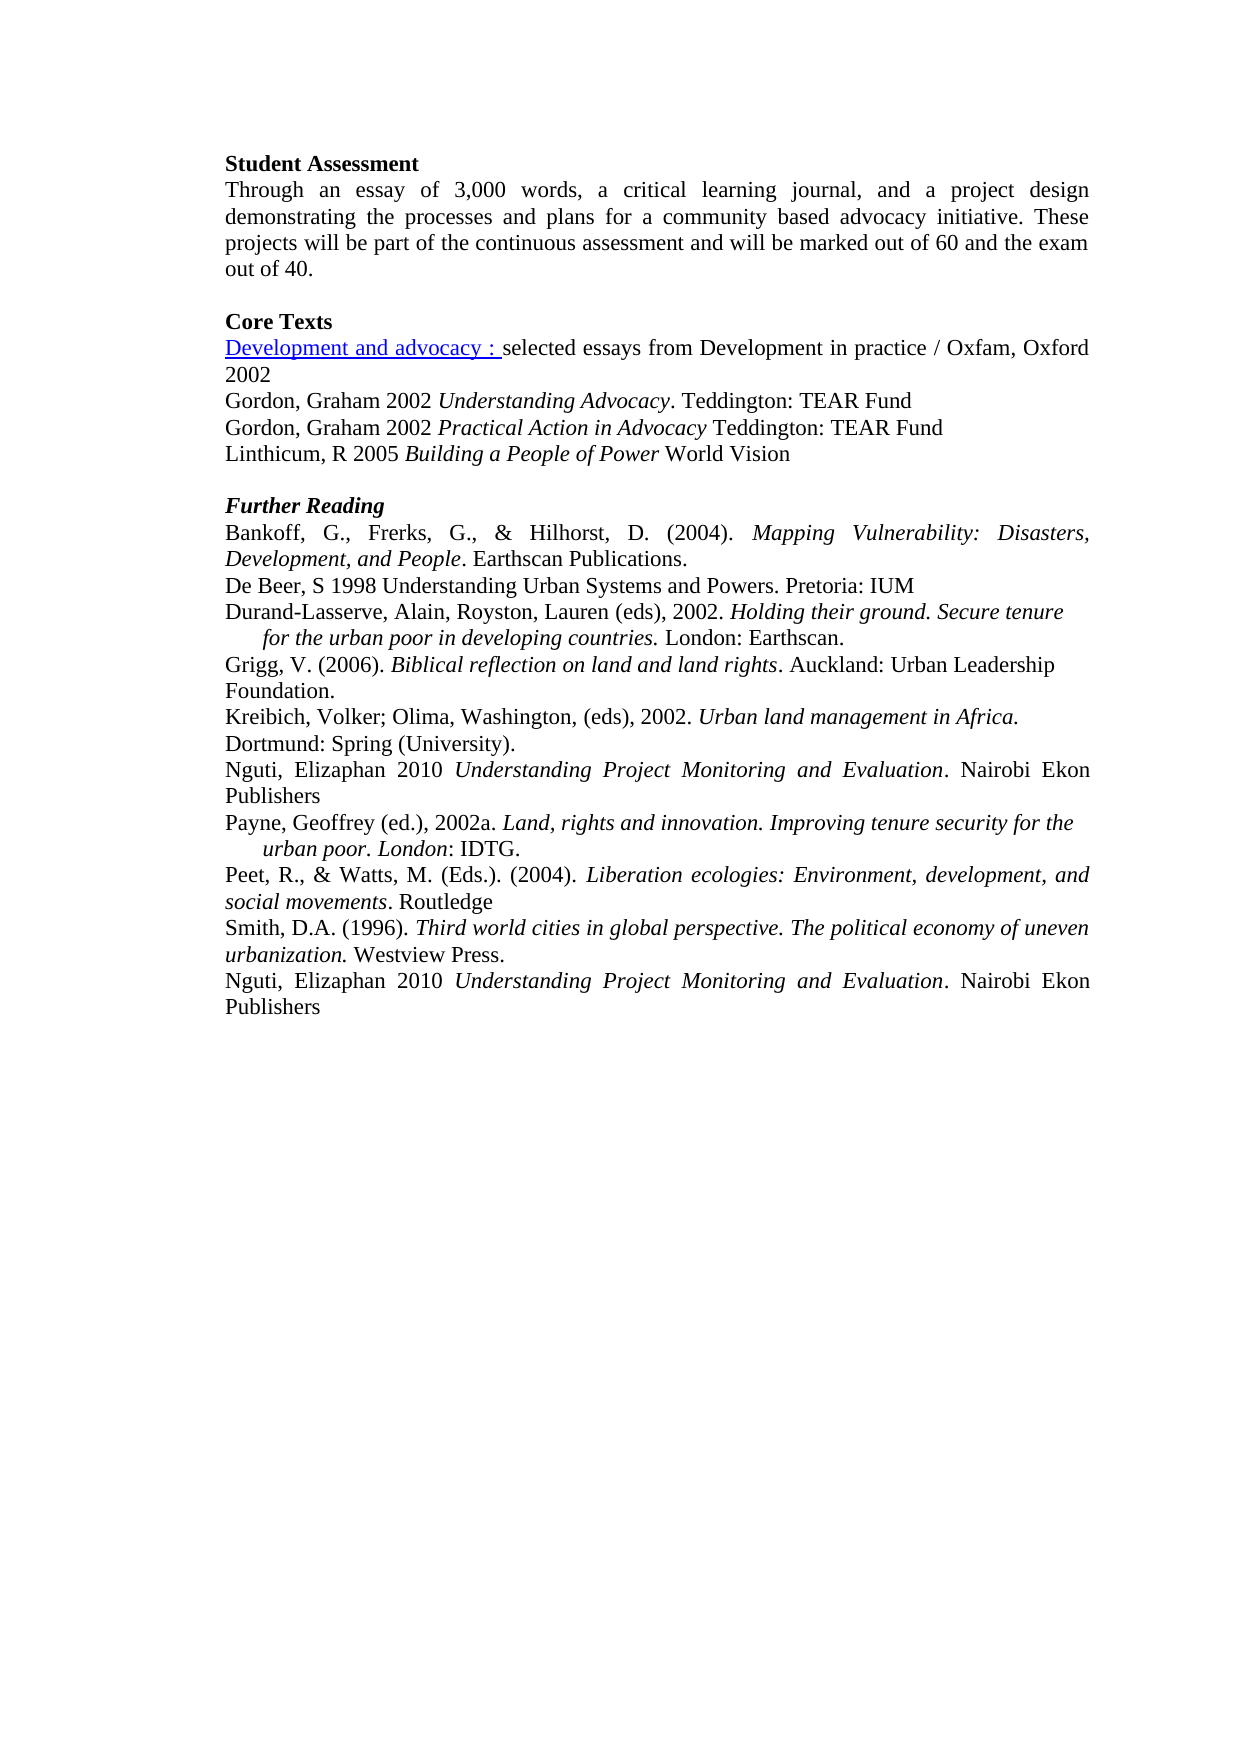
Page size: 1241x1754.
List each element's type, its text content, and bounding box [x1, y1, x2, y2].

text Grigg, V. (2006). Biblical reflection on land and land rights. Auckland: Urban Leadership Foundation. [225, 651, 1090, 703]
text Further Reading [225, 493, 1090, 519]
text Durand-Lasserve, Alain, Royston, Lauren (eds), 2002. Holding their ground. Secure tenure for the urban poor in developing countries. London: Earthscan. [225, 598, 1090, 651]
text Linthicum, R 2005 Building a People of Power World Vision [225, 440, 1090, 466]
text Nguti, Elizaphan 2010 Understanding Project Monitoring and Evaluation. Nairobi Ekon Publishers [225, 967, 1090, 1020]
text Gordon, Graham 2002 Understanding Advocacy. Teddington: TEAR Fund [225, 387, 1090, 413]
text Through an essay of 3,000 words, a critical learning journal, and a project design demonstrating the processes and plans for a community based advocacy initiative. These projects will be part of the continuous assessment and will be marked out of 60 and the exam out of 40. [225, 176, 1090, 282]
text Development and advocacy : selected essays from Development in practice / Oxfam, Oxford 2002 [225, 334, 1090, 387]
text Peet, R., & Watts, M. (Eds.). (2004). Liberation ecologies: Environment, development, and social movements. Routledge [225, 862, 1090, 914]
text Smith, D.A. (1996). Third world cities in global perspective. The political economy of uneven urbanization. Westview Press. [225, 914, 1090, 967]
text Kreibich, Volker; Olima, Washington, (eds), 2002. Urban land management in Africa. Dortmund: Spring (University). [225, 703, 1090, 756]
text Bankoff, G., Frerks, G., & Hilhorst, D. (2004). Mapping Vulnerability: Disasters, Development, and People. Earthscan Publications. [225, 519, 1090, 572]
text De Beer, S 1998 Understanding Urban Systems and Powers. Pretoria: IUM [225, 572, 1090, 598]
text Core Texts [225, 308, 1090, 334]
text Gordon, Graham 2002 Practical Action in Advocacy Teddington: TEAR Fund [225, 413, 1090, 440]
text Payne, Geoffrey (ed.), 2002a. Land, rights and innovation. Improving tenure security for the urban poor. London: IDTG. [225, 809, 1090, 862]
text Nguti, Elizaphan 2010 Understanding Project Monitoring and Evaluation. Nairobi Ekon Publishers [225, 756, 1090, 809]
text Student Assessment [225, 150, 1090, 176]
